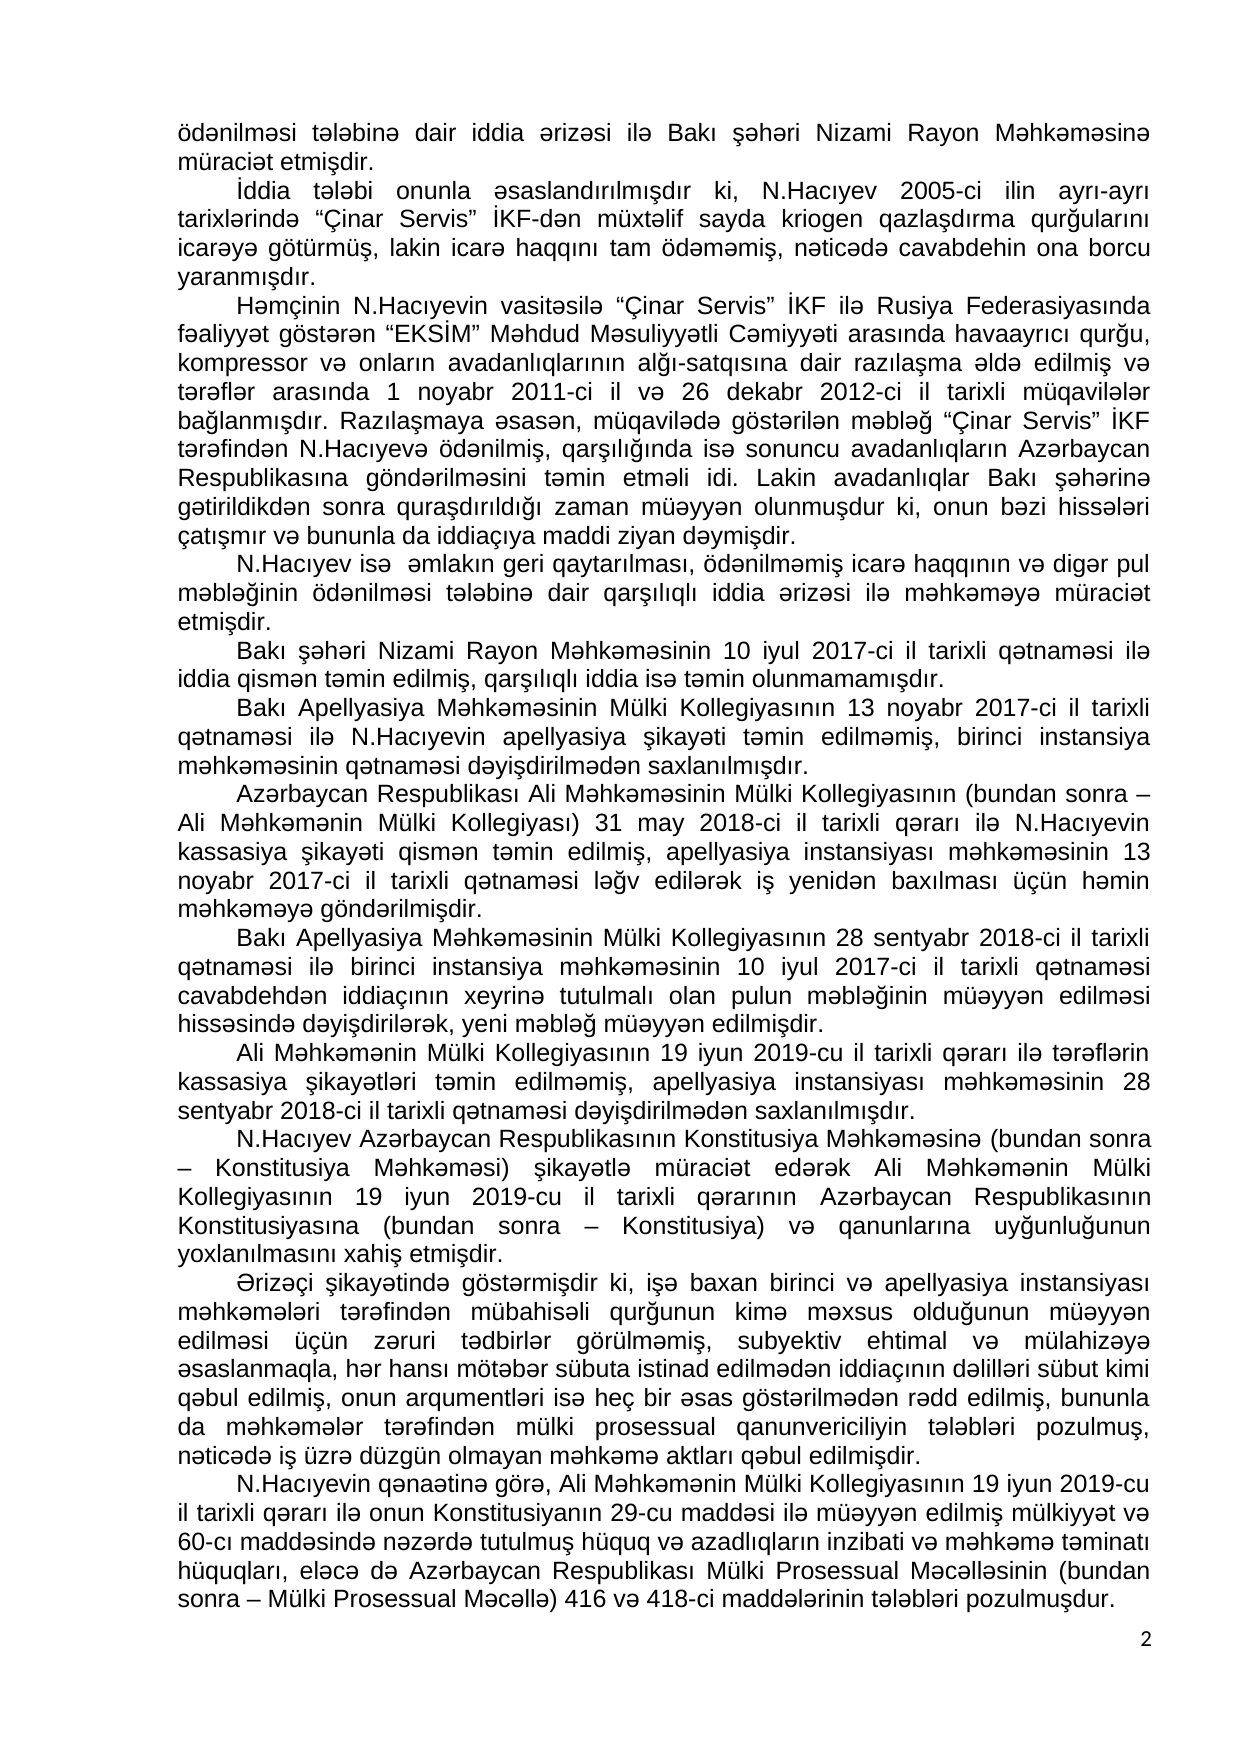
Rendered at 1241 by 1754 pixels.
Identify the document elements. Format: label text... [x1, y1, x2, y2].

text N.Hacıyev isə əmlakın geri qaytarılması, ödənilməmiş icarə haqqının və digər pul məbləğinin ödənilməsi tələbinə dair qarşılıqlı iddia ərizəsi ilə məhkəməyə müraciət etmişdir. [177, 549, 1152, 636]
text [177, 118, 1152, 176]
text Həmçinin N.Hacıyevin vasitəsilə “Çinar Servis” İKF ilə Rusiya Federasiyasında fəaliyyət göstərən “EKSİM” Məhdud Məsuliyyətli Cəmiyyəti arasında havaayrıcı qurğu, kompressor və onların avadanlıqlarının alğı-satqısına dair razılaşma əldə edilmiş və tərəflər arasında 1 noyabr 2011-ci il və 26 dekabr 2012-ci il tarixli müqavilələr bağlanmışdır. Razılaşmaya əsasən, müqavilədə göstərilən məbləğ “Çinar Servis” İKF tərəfindən N.Hacıyevə ödənilmiş, qarşılığında isə sonuncu avadanlıqların Azərbaycan Respublikasına göndərilməsini təmin etməli idi. Lakin avadanlıqlar Bakı şəhərinə gətirildikdən sonra quraşdırıldığı zaman müəyyən olunmuşdur ki, onun bəzi hissələri çatışmır və bununla da iddiaçıya maddi ziyan dəymişdir. [177, 291, 1152, 549]
text Bakı Apellyasiya Məhkəməsinin Mülki Kollegiyasının 13 noyabr 2017-ci il tarixli qətnaməsi ilə N.Hacıyevin apellyasiya şikayəti təmin edilməmiş, birinci instansiya məhkəməsinin qətnaməsi dəyişdirilmədən saxlanılmışdır. [177, 693, 1152, 779]
text N.Hacıyevin qənaətinə görə, Ali Məhkəmənin Mülki Kollegiyasının 19 iyun 2019-cu il tarixli qərarı ilə onun Konstitusiyanın 29-cu maddəsi ilə müəyyən edilmiş mülkiyyət və 60-cı maddəsində nəzərdə tutulmuş hüquq və azadlıqların inzibati və məhkəmə təminatı hüquqları, eləcə də Azərbaycan Respublikası Mülki Prosessual Məcəlləsinin (bundan sonra – Mülki Prosessual Məcəllə) 416 və 418-ci maddələrinin tələbləri pozulmuşdur. [177, 1469, 1152, 1613]
text N.Hacıyev Azərbaycan Respublikasının Konstitusiya Məhkəməsinə (bundan sonra – Konstitusiya Məhkəməsi) şikayətlə müraciət edərək Ali Məhkəmənin Mülki Kollegiyasının 19 iyun 2019-cu il tarixli qərarının Azərbaycan Respublikasının Konstitusiyasına (bundan sonra – Konstitusiya) və qanunlarına uyğunluğunun yoxlanılmasını xahiş etmişdir. [177, 1124, 1152, 1268]
text Azərbaycan Respublikası Ali Məhkəməsinin Mülki Kollegiyasının (bundan sonra – Ali Məhkəmənin Mülki Kollegiyası) 31 may 2018-ci il tarixli qərarı ilə N.Hacıyevin kassasiya şikayəti qismən təmin edilmiş, apellyasiya instansiyası məhkəməsinin 13 noyabr 2017-ci il tarixli qətnaməsi ləğv edilərək iş yenidən baxılması üçün həmin məhkəməyə göndərilmişdir. [177, 779, 1152, 923]
text İddia tələbi onunla əsaslandırılmışdır ki, N.Hacıyev 2005-ci ilin ayrı-ayrı tarixlərində “Çinar Servis” İKF-dən müxtəlif sayda kriogen qazlaşdırma qurğularını icarəyə götürmüş, lakin icarə haqqını tam ödəməmiş, nəticədə cavabdehin ona borcu yaranmışdır. [177, 176, 1152, 291]
text Bakı şəhəri Nizami Rayon Məhkəməsinin 10 iyul 2017-ci il tarixli qətnaməsi ilə iddia qismən təmin edilmiş, qarşılıqlı iddia isə təmin olunmamamışdır. [177, 636, 1152, 693]
text Ərizəçi şikayətində göstərmişdir ki, işə baxan birinci və apellyasiya instansiyası məhkəmələri tərəfindən mübahisəli qurğunun kimə məxsus olduğunun müəyyən edilməsi üçün zəruri tədbirlər görülməmiş, subyektiv ehtimal və mülahizəyə əsaslanmaqla, hər hansı mötəbər sübuta istinad edilmədən iddiaçının dəlilləri sübut kimi qəbul edilmiş, onun arqumentləri isə heç bir əsas göstərilmədən rədd edilmiş, bununla da məhkəmələr tərəfindən mülki prosessual qanunvericiliyin tələbləri pozulmuş, nəticədə iş üzrə düzgün olmayan məhkəmə aktları qəbul edilmişdir. [177, 1268, 1152, 1469]
text Bakı Apellyasiya Məhkəməsinin Mülki Kollegiyasının 28 sentyabr 2018-ci il tarixli qətnaməsi ilə birinci instansiya məhkəməsinin 10 iyul 2017-ci il tarixli qətnaməsi cavabdehdən iddiaçının xeyrinə tutulmalı olan pulun məbləğinin müəyyən edilməsi hissəsində dəyişdirilərək, yeni məbləğ müəyyən edilmişdir. [177, 923, 1152, 1038]
text Ali Məhkəmənin Mülki Kollegiyasının 19 iyun 2019-cu il tarixli qərarı ilə tərəflərin kassasiya şikayətləri təmin edilməmiş, apellyasiya instansiyası məhkəməsinin 28 sentyabr 2018-ci il tarixli qətnaməsi dəyişdirilmədən saxlanılmışdır. [177, 1038, 1152, 1124]
